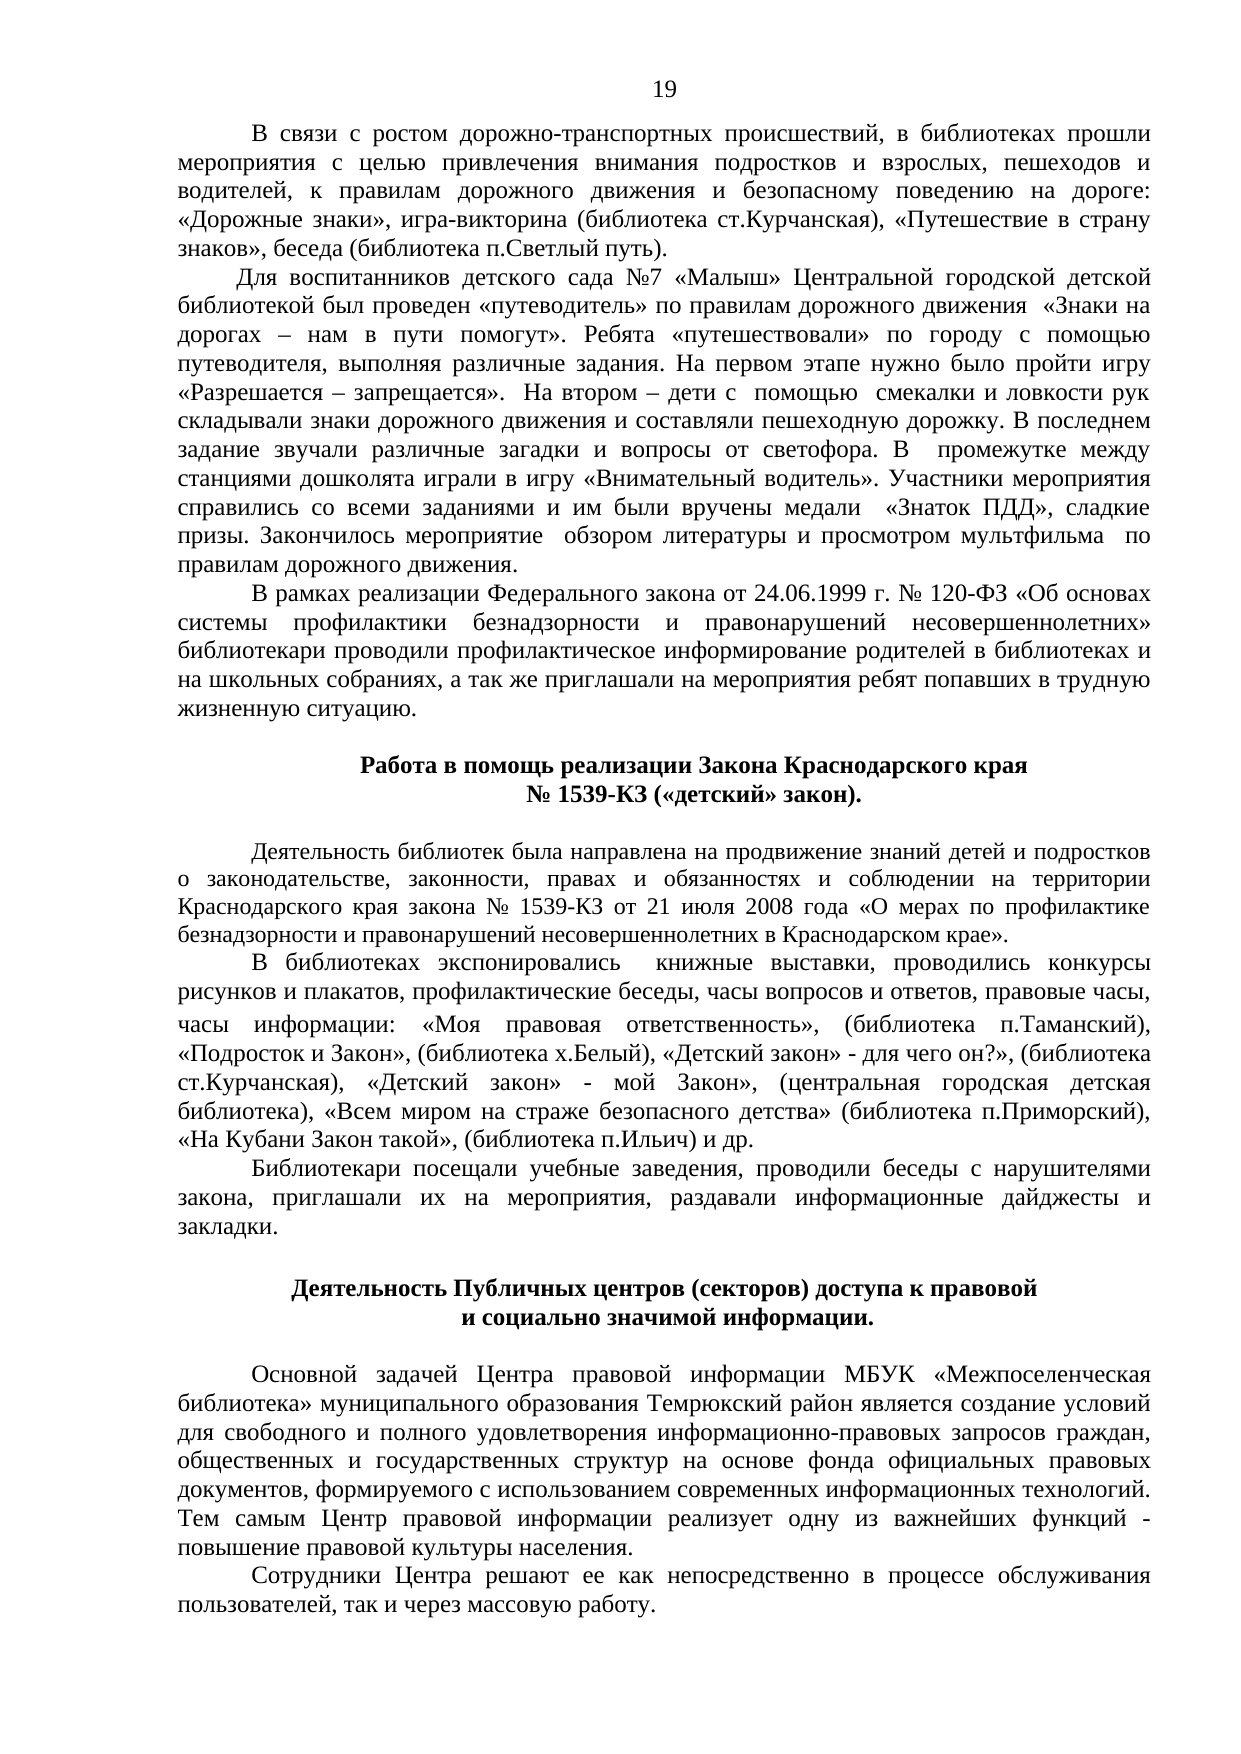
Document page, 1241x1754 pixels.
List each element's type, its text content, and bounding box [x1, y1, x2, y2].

text Работа в помощь реализации Закона Краснодарского края [177, 751, 1152, 779]
text Для воспитанников детского сада №7 «Малыш» Центральной городской детской библиотекой был проведен «путеводитель» по правилам дорожного движения «Знаки на дорогах – нам в пути помогут». Ребята «путешествовали» по городу с помощью путеводителя, выполняя различные задания. На первом этапе нужно было пройти игру «Разрешается – запрещается». На втором – дети с помощью смекалки и ловкости рук складывали знаки дорожного движения и составляли пешеходную дорожку. В последнем задание звучали различные загадки и вопросы от светофора. В промежутке между станциями дошколята играли в игру «Внимательный водитель». Участники мероприятия справились со всеми заданиями и им были вручены медали «Знаток ПДД», сладкие призы. Закончилось мероприятие обзором литературы и просмотром мультфильма по правилам дорожного движения. [177, 262, 1152, 578]
text В связи с ростом дорожно-транспортных происшествий, в библиотеках прошли мероприятия с целью привлечения внимания подростков и взрослых, пешеходов и водителей, к правилам дорожного движения и безопасному поведению на дороге: «Дорожные знаки», игра-викторина (библиотека ст.Курчанская), «Путешествие в страну знаков», беседа (библиотека п.Светлый путь). [177, 118, 1152, 262]
text В библиотеках экспонировались книжные выставки, проводились конкурсы рисунков и плакатов, профилактические беседы, часы вопросов и ответов, правовые часы, часы информации: «Моя правовая ответственность», (библиотека п.Таманский), «Подросток и Закон», (библиотека х.Белый), «Детский закон» - для чего он?», (библиотека ст.Курчанская), «Детский закон» - мой Закон», (центральная городская детская библиотека), «Всем миром на страже безопасного детства» (библиотека п.Приморский), «На Кубани Закон такой», (библиотека п.Ильич) и др. [177, 947, 1152, 1153]
text Деятельность Публичных центров (секторов) доступа к правовой [177, 1273, 1152, 1302]
text Сотрудники Центра решают ее как непосредственно в процессе обслуживания пользователей, так и через массовую работу. [177, 1561, 1152, 1618]
text № 1539-КЗ («детский» закон). [177, 779, 1152, 808]
text В рамках реализации Федерального закона от 24.06.1999 г. № 120-ФЗ «Об основах системы профилактики безнадзорности и правонарушений несовершеннолетних» библиотекари проводили профилактическое информирование родителей в библиотеках и на школьных собраниях, а так же приглашали на мероприятия ребят попавших в трудную жизненную ситуацию. [177, 578, 1152, 722]
text Библиотекари посещали учебные заведения, проводили беседы с нарушителями закона, приглашали их на мероприятия, раздавали информационные дайджесты и закладки. [177, 1153, 1152, 1239]
text Деятельность библиотек была направлена на продвижение знаний детей и подростков о законодательстве, законности, правах и обязанностях и соблюдении на территории Краснодарского края закона № 1539-КЗ от 21 июля 2008 года «О мерах по профилактике безнадзорности и правонарушений несовершеннолетних в Краснодарском крае». [177, 837, 1152, 947]
text и социально значимой информации. [177, 1302, 1152, 1331]
text Основной задачей Центра правовой информации МБУК «Межпоселенческая библиотека» муниципального образования Темрюкский район является создание условий для свободного и полного удовлетворения информационно-правовых запросов граждан, общественных и государственных структур на основе фонда официальных правовых документов, формируемого с использованием современных информационных технологий. Тем самым Центр правовой информации реализует одну из важнейших функций - повышение правовой культуры населения. [177, 1359, 1152, 1561]
